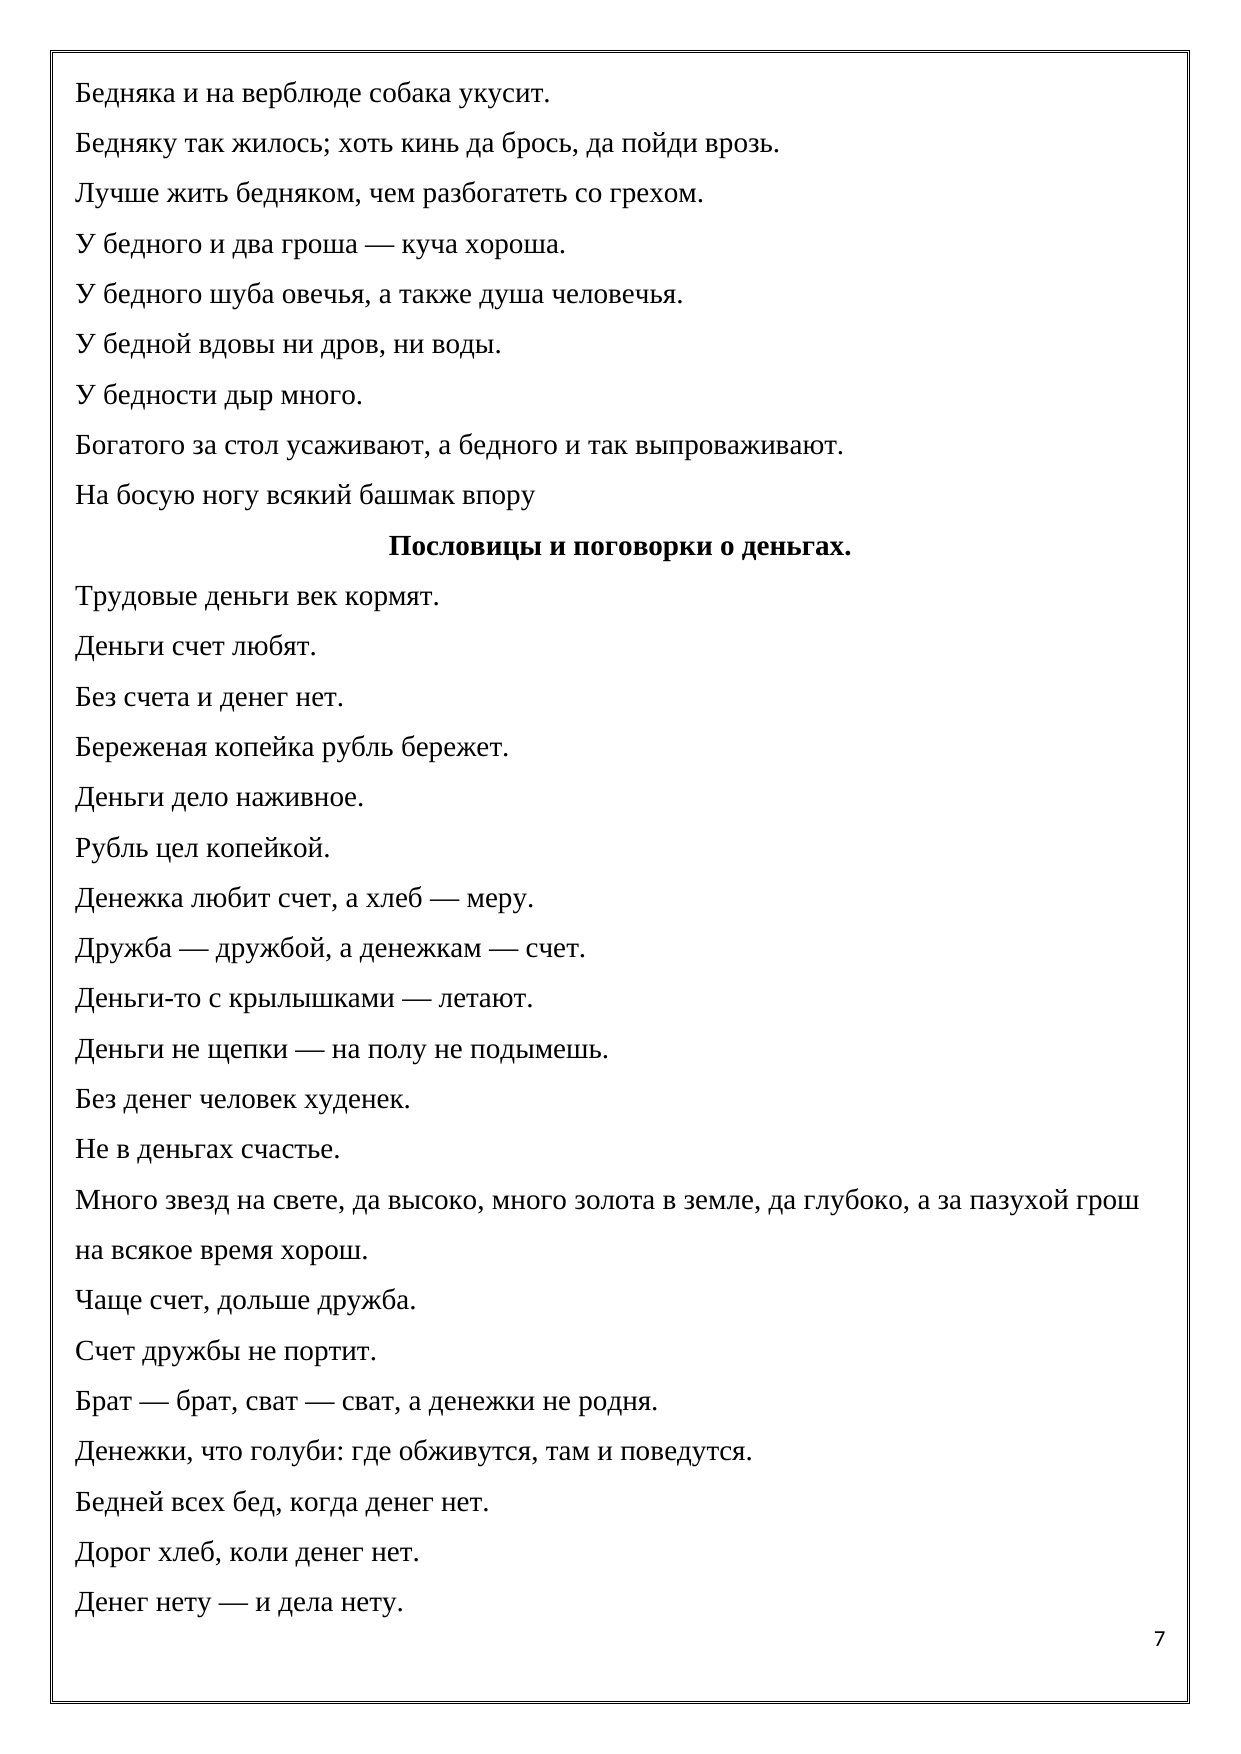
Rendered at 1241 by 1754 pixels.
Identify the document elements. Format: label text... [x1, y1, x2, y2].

text Рубль цел копейкой. [75, 830, 1165, 863]
text У бедной вдовы ни дров, ни воды. [75, 327, 1165, 360]
text Много звезд на свете, да высоко, много золота в земле, да глубоко, а за пазухой грош на всякое время хорош. [75, 1182, 1165, 1266]
text Дружба — дружбой, а денежкам — счет. [75, 930, 1165, 964]
text Бедняка и на верблюде собака укусит. [75, 75, 1165, 108]
text Богатого за стол усаживают, а бедного и так выпроваживают. [75, 427, 1165, 461]
text Трудовые деньги век кормят. [75, 578, 1165, 612]
text Без денег человек худенек. [75, 1081, 1165, 1115]
text Брат — брат, сват — сват, а денежки не родня. [75, 1383, 1165, 1417]
text Пословицы и поговорки о деньгах. [75, 528, 1165, 561]
text Лучше жить бедняком, чем разбогатеть со грехом. [75, 176, 1165, 209]
text У бедного шуба овечья, а также душа человечья. [75, 276, 1165, 310]
text Деньги-то с крылышками — летают. [75, 981, 1165, 1014]
text Деньги не щепки — на полу не подымешь. [75, 1031, 1165, 1064]
text Деньги дело наживное. [75, 779, 1165, 813]
text Счет дружбы не портит. [75, 1333, 1165, 1366]
text Денежки, что голуби: где обживутся, там и поведутся. [75, 1433, 1165, 1467]
text На босую ногу всякий башмак впору [75, 477, 1165, 511]
text Бедней всех бед, когда денег нет. [75, 1484, 1165, 1517]
text Без счета и денег нет. [75, 679, 1165, 712]
text Чаще счет, дольше дружба. [75, 1282, 1165, 1316]
text Деньги счет любят. [75, 628, 1165, 662]
text У бедности дыр много. [75, 377, 1165, 410]
text Бедняку так жилось; хоть кинь да брось, да пойди врозь. [75, 125, 1165, 159]
text Дорог хлеб, коли денег нет. [75, 1534, 1165, 1568]
text Не в деньгах счастье. [75, 1132, 1165, 1165]
text Береженая копейка рубль бережет. [75, 729, 1165, 763]
text У бедного и два гроша — куча хороша. [75, 226, 1165, 259]
text Денежка любит счет, а хлеб — меру. [75, 880, 1165, 913]
text Денег нету — и дела нету. [75, 1584, 1165, 1618]
